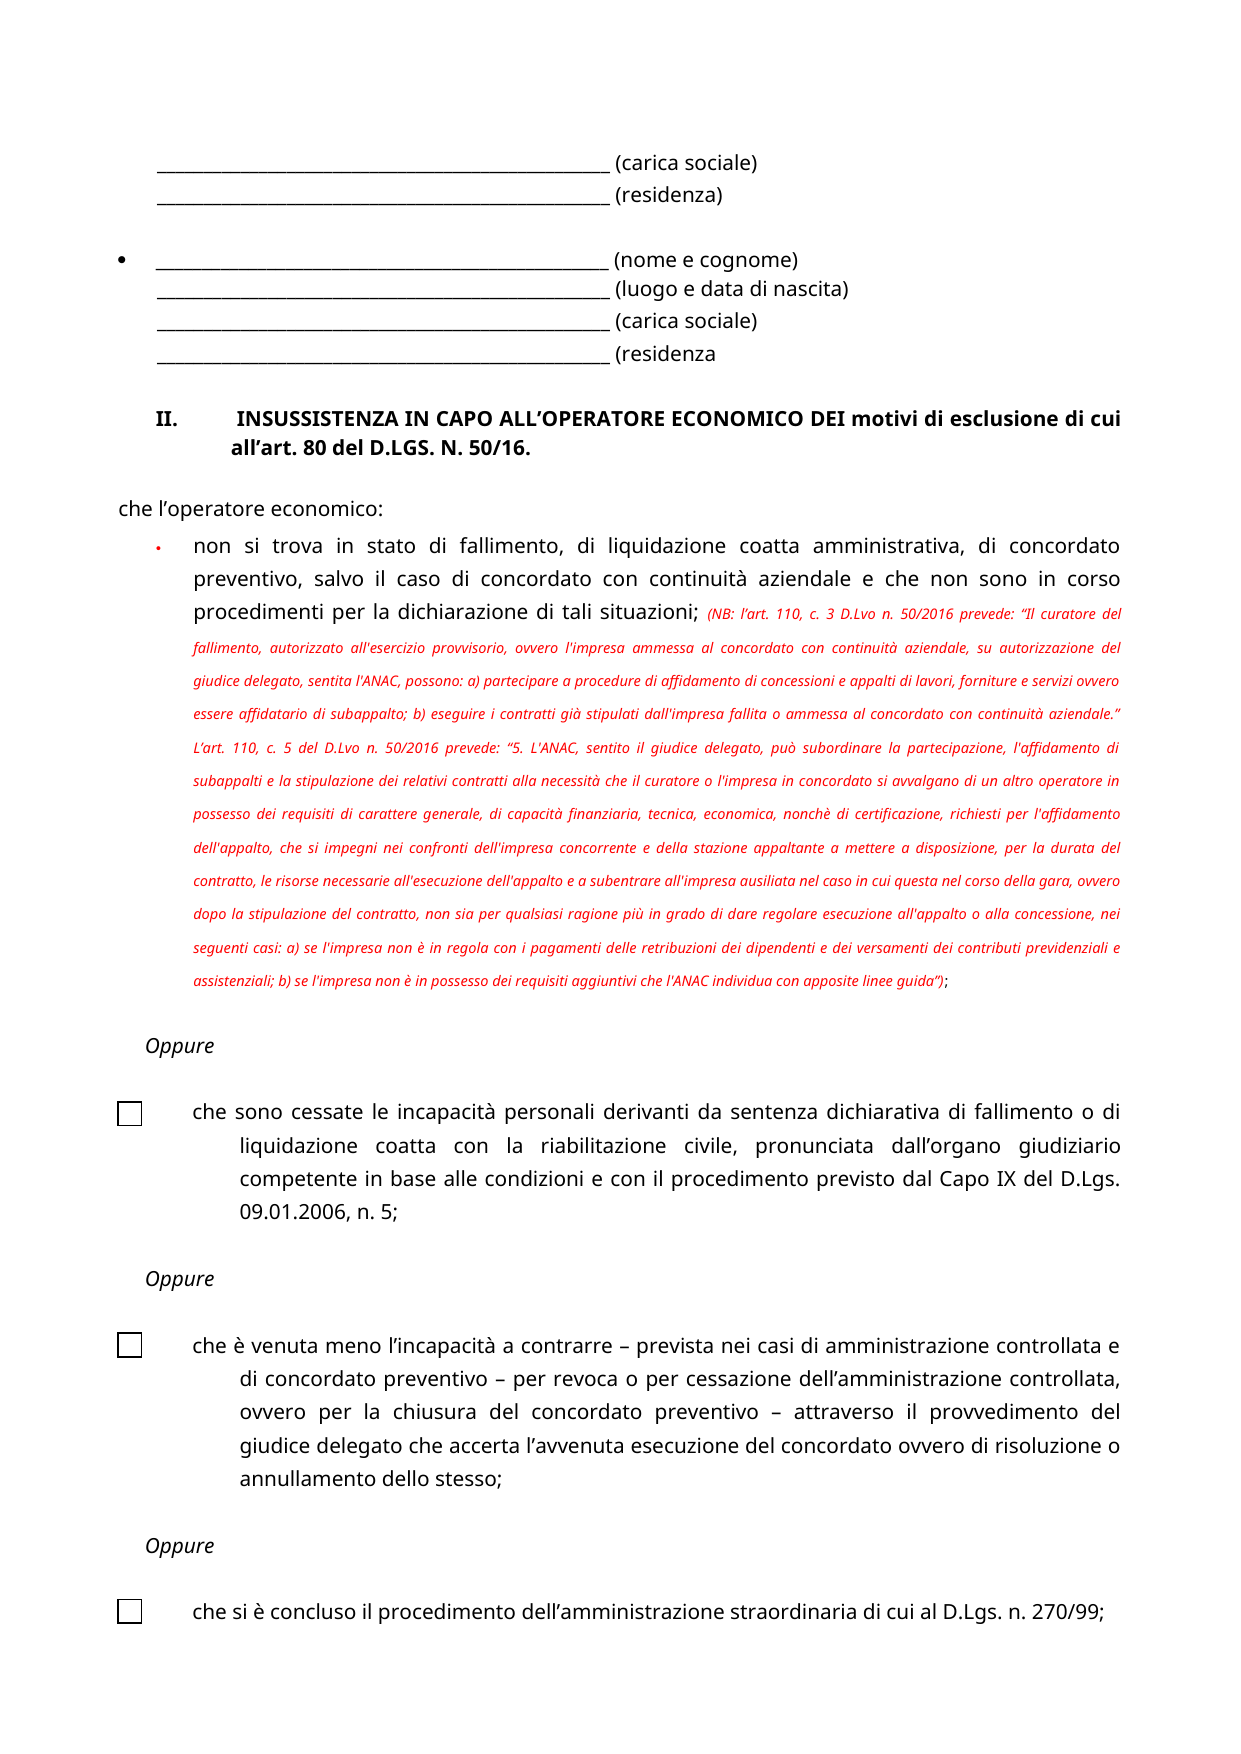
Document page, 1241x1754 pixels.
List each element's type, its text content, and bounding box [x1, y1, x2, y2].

list non si trova in stato di fallimento, di liquidazione coatta amministrativa, di concordato preventivo, salvo il caso di concordato con continuità aziendale e che non sono in corso procedimenti per la dichiarazione di tali situazioni; (NB: l’art. 110, c. 3 D.Lvo n. 50/2016 prevede: “Il curatore del fallimento, autorizzato all'esercizio provvisorio, ovvero l'impresa ammessa al concordato con continuità aziendale, su autorizzazione del giudice delegato, sentita l'ANAC, possono: a) partecipare a procedure di affidamento di concessioni e appalti di lavori, forniture e servizi ovvero essere affidatario di subappalto; b) eseguire i contratti già stipulati dall'impresa fallita o ammessa al concordato con continuità aziendale.” L’art. 110, c. 5 del D.Lvo n. 50/2016 prevede: “5. L'ANAC, sentito il giudice delegato, può subordinare la partecipazione, l'affidamento di subappalti e la stipulazione dei relativi contratti alla necessità che il curatore o l'impresa in concordato si avvalgano di un altro operatore in possesso dei requisiti di carattere generale, di capacità finanziaria, tecnica, economica, nonchè di certificazione, richiesti per l'affidamento dell'appalto, che si impegni nei confronti dell'impresa concorrente e della stazione appaltante a mettere a disposizione, per la durata del contratto, le risorse necessarie all'esecuzione dell'appalto e a subentrare all'impresa ausiliata nel caso in cui questa nel corso della gara, ovvero dopo la stipulazione del contratto, non sia per qualsiasi ragione più in grado di dare regolare esecuzione all'appalto o alla concessione, nei seguenti casi: a) se l'impresa non è in regola con i pagamenti delle retribuzioni dei dipendenti e dei versamenti dei contributi previdenziali e assistenziali; b) se l'impresa non è in possesso dei requisiti aggiuntivi che l'ANAC individua con apposite linee guida”); [156, 526, 1122, 993]
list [118, 245, 1122, 274]
text _________________________________________________ (luogo e data di nascita) [157, 274, 1122, 302]
text che è venuta meno l’incapacità a contrarre – prevista nei casi di amministrazione controllata e di concordato preventivo – per revoca o per cessazione dell’amministrazione controllata, ovvero per la chiusura del concordato preventivo – attraverso il provvedimento del giudice delegato che accerta l’avvenuta esecuzione del concordato ovvero di risoluzione o annullamento dello stesso; [192, 1326, 1122, 1493]
text _________________________________________________ (carica sociale) [157, 306, 1122, 335]
text che l’operatore economico: [118, 494, 1122, 522]
text che sono cessate le incapacità personali derivanti da sentenza dichiarativa di fallimento o di liquidazione coatta con la riabilitazione civile, pronunciata dall’organo giudiziario competente in base alle condizioni e con il procedimento previsto dal Capo IX del D.Lgs. 09.01.2006, n. 5; [192, 1093, 1122, 1226]
text che si è concluso il procedimento dell’amministrazione straordinaria di cui al D.Lgs. n. 270/99; [192, 1593, 1122, 1626]
list INSUSSISTENZA IN CAPO ALL’OPERATORE ECONOMICO DEI motivi di esclusione di cui all’art. 80 del D.LGS. N. 50/16. [156, 404, 1122, 461]
text _________________________________________________ (carica sociale) [157, 148, 1122, 176]
text Oppure [144, 1260, 1122, 1293]
text Oppure [144, 1526, 1122, 1560]
text Oppure [144, 1026, 1122, 1060]
text _________________________________________________ (residenza [118, 339, 1122, 367]
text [157, 180, 1122, 209]
